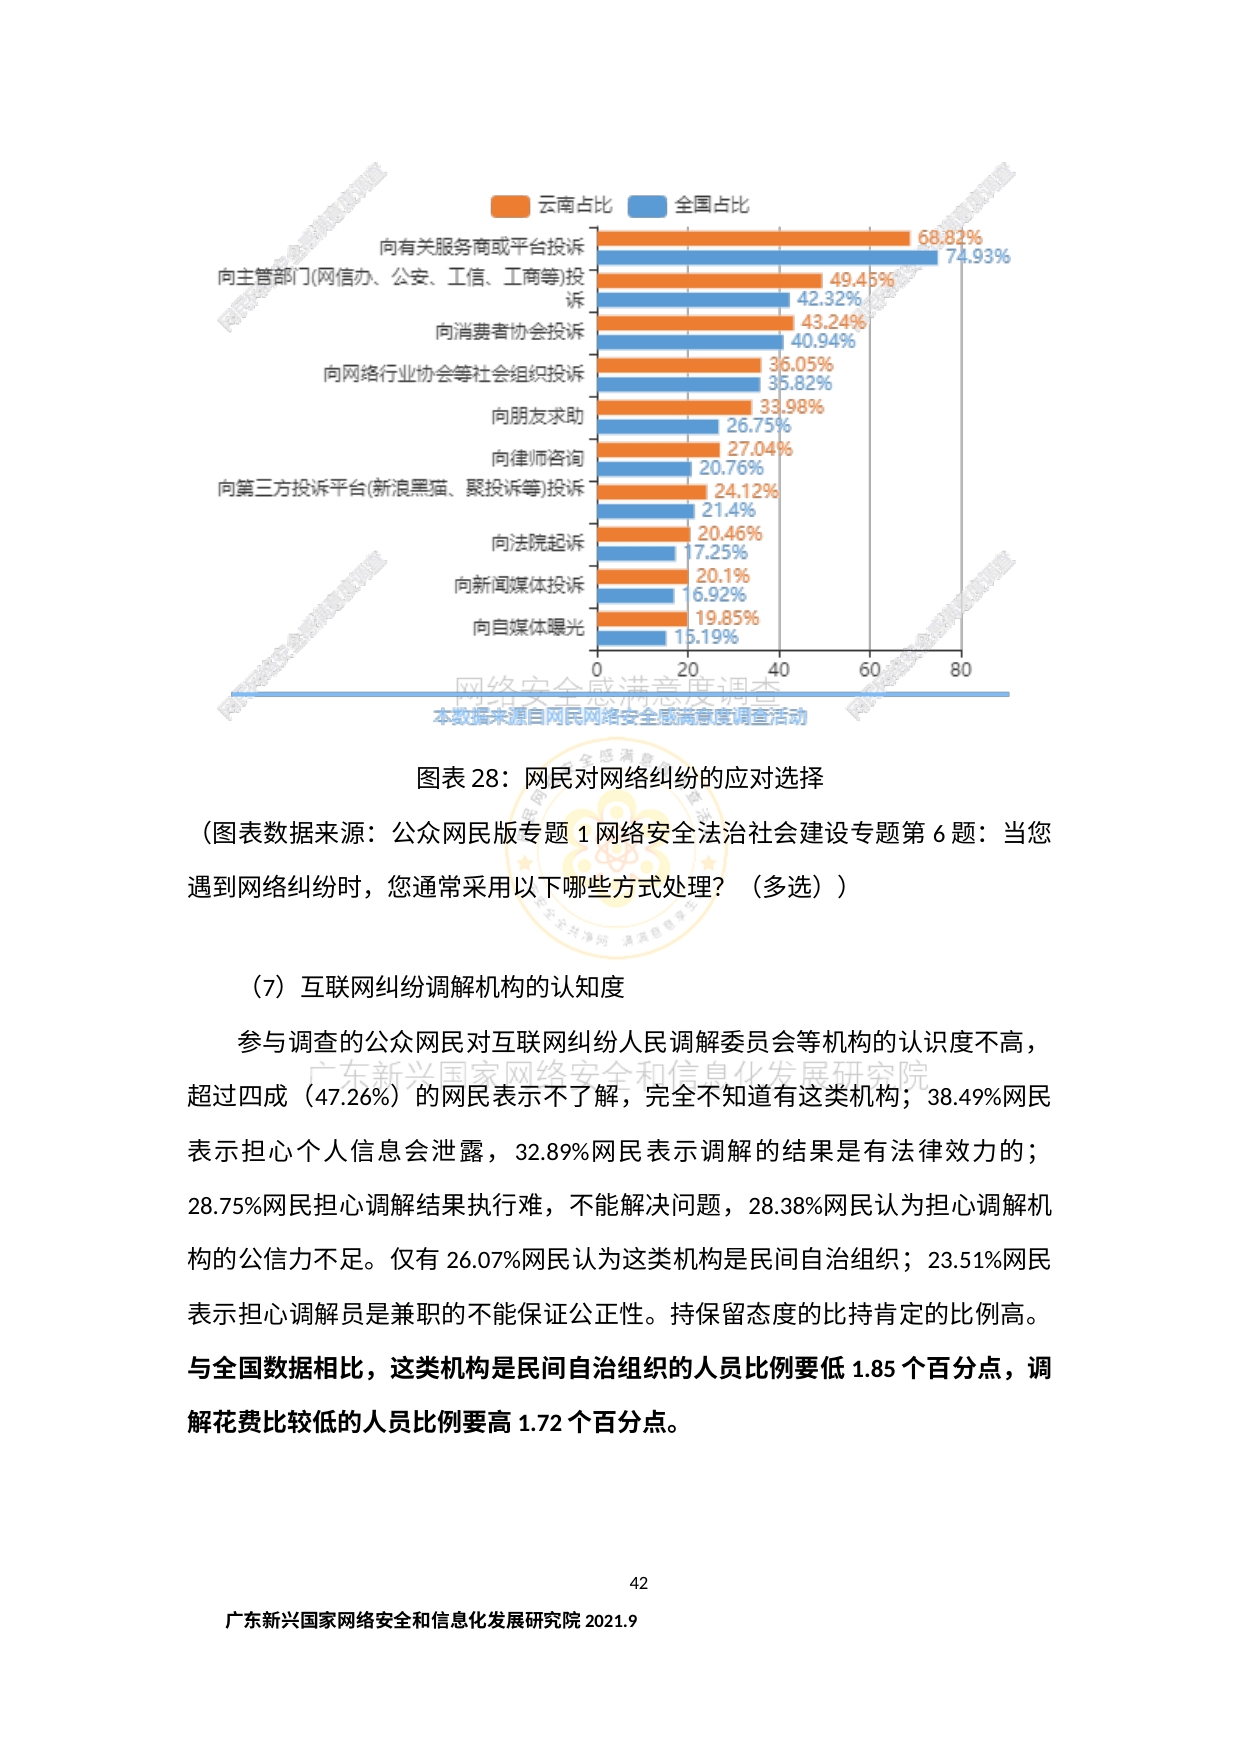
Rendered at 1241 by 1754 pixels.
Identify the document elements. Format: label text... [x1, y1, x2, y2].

text 图表28：网民对网络纠纷的应对选择 [187, 759, 1053, 795]
picture [202, 150, 1039, 744]
text （图表数据来源：公众网民版专题1网络安全法治社会建设专题第6题：当您遇到网络纠纷时，您通常采用以下哪些方式处理？（多选）） [187, 813, 1053, 904]
text 参与调查的公众网民对互联网纠纷人民调解委员会等机构的认识度不高，超过四成（47.26%）的网民表示不了解，完全不知道有这类机构；38.49%网民表示担心个人信息会泄露，32.89%网民表示调解的结果是有法律效力的；28.75%网民担心调解结果执行难，不能解决问题，28.38%网民认为担心调解机构的公信力不足。仅有26.07%网民认为这类机构是民间自治组织；23.51%网民表示担心调解员是兼职的不能保证公正性。持保留态度的比持肯定的比例高。与全国数据相比，这类机构是民间自治组织的人员比例要低1.85个百分点，调解花费比较低的人员比例要高1.72个百分点。 [187, 1022, 1053, 1439]
text （7）互联网纠纷调解机构的认知度 [187, 968, 1053, 1004]
